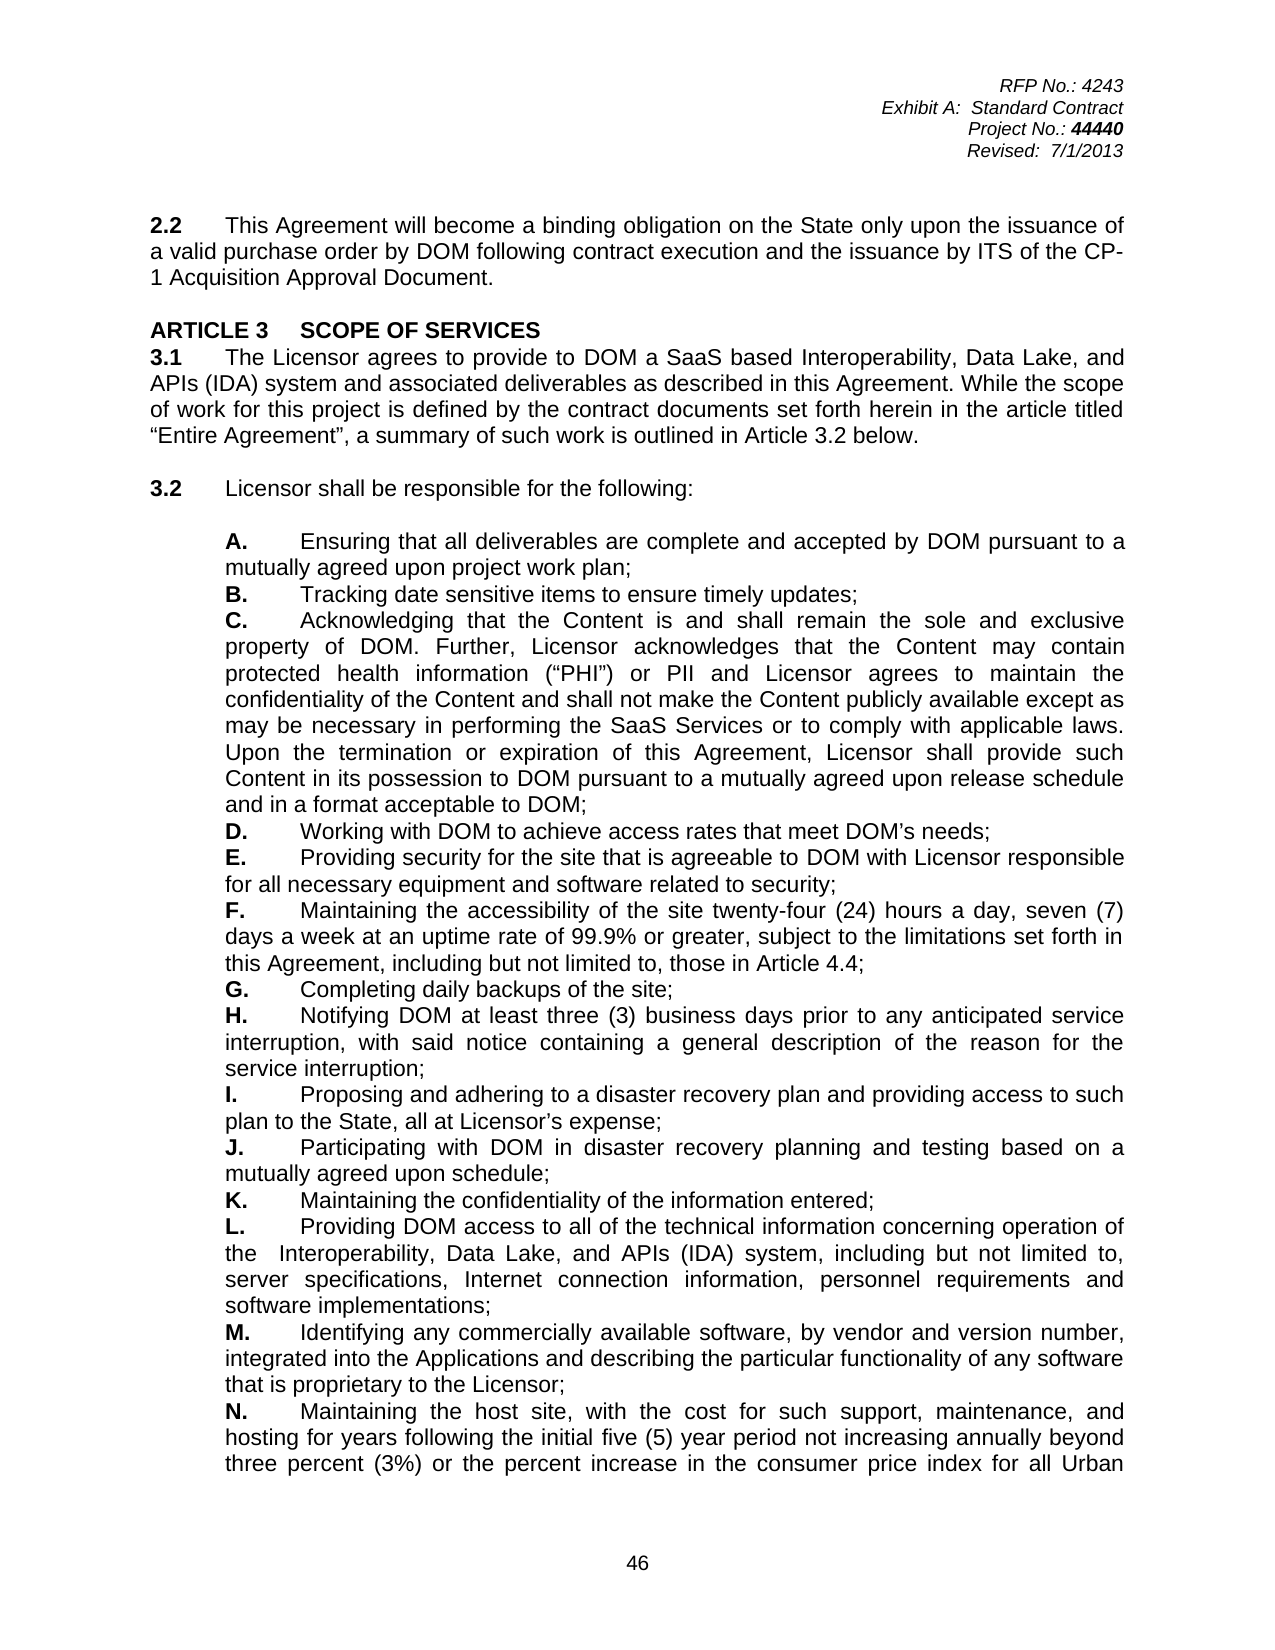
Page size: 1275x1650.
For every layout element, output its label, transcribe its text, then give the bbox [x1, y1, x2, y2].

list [225, 1398, 1125, 1477]
list Participating with DOM in disaster recovery planning and testing based on a mutually agreed upon schedule; [225, 1134, 1125, 1187]
text 3.1 The Licensor agrees to provide to DOM a SaaS based Interoperability, Data Lake, and APIs (IDA) system and associated deliverables as described in this Agreement. While the scope of work for this project is defined by the contract documents set forth herein in the article titled “Entire Agreement”, a summary of such work is outlined in Article 3.2 below. [150, 343, 1125, 449]
text 3.2 Licensor shall be responsible for the following: [150, 475, 1125, 502]
list Ensuring that all deliverables are complete and accepted by DOM pursuant to a mutually agreed upon project work plan; [225, 528, 1125, 581]
text ARTICLE 3 SCOPE OF SERVICES [150, 317, 1125, 343]
list Maintaining the confidentiality of the information entered; [225, 1187, 1125, 1213]
text 2.2 This Agreement will become a binding obligation on the State only upon the issuance of a valid purchase order by DOM following contract execution and the issuance by ITS of the CP-1 Acquisition Approval Document. [150, 212, 1125, 291]
list Providing DOM access to all of the technical information concerning operation of the Interoperability, Data Lake, and APIs (IDA) system, including but not limited to, server specifications, Internet connection information, personnel requirements and software implementations; [225, 1213, 1125, 1318]
list Acknowledging that the Content is and shall remain the sole and exclusive property of DOM. Further, Licensor acknowledges that the Content may contain protected health information (“PHI”) or PII and Licensor agrees to maintain the confidentiality of the Content and shall not make the Content publicly available except as may be necessary in performing the SaaS Services or to comply with applicable laws. Upon the termination or expiration of this Agreement, Licensor shall provide such Content in its possession to DOM pursuant to a mutually agreed upon release schedule and in a format acceptable to DOM; [225, 607, 1125, 818]
list Completing daily backups of the site; [225, 976, 1125, 1002]
list Providing security for the site that is agreeable to DOM with Licensor responsible for all necessary equipment and software related to security; [225, 844, 1125, 897]
list Tracking date sensitive items to ensure timely updates; [225, 581, 1125, 607]
list Working with DOM to achieve access rates that meet DOM’s needs; [225, 818, 1125, 844]
list Maintaining the accessibility of the site twenty-four (24) hours a day, seven (7) days a week at an uptime rate of 99.9% or greater, subject to the limitations set forth in this Agreement, including but not limited to, those in Article 4.4; [225, 897, 1125, 976]
list Proposing and adhering to a disaster recovery plan and providing access to such plan to the State, all at Licensor’s expense; [225, 1081, 1125, 1134]
list Identifying any commercially available software, by vendor and version number, integrated into the Applications and describing the particular functionality of any software that is proprietary to the Licensor; [225, 1318, 1125, 1398]
list Notifying DOM at least three (3) business days prior to any anticipated service interruption, with said notice containing a general description of the reason for the service interruption; [225, 1002, 1125, 1081]
